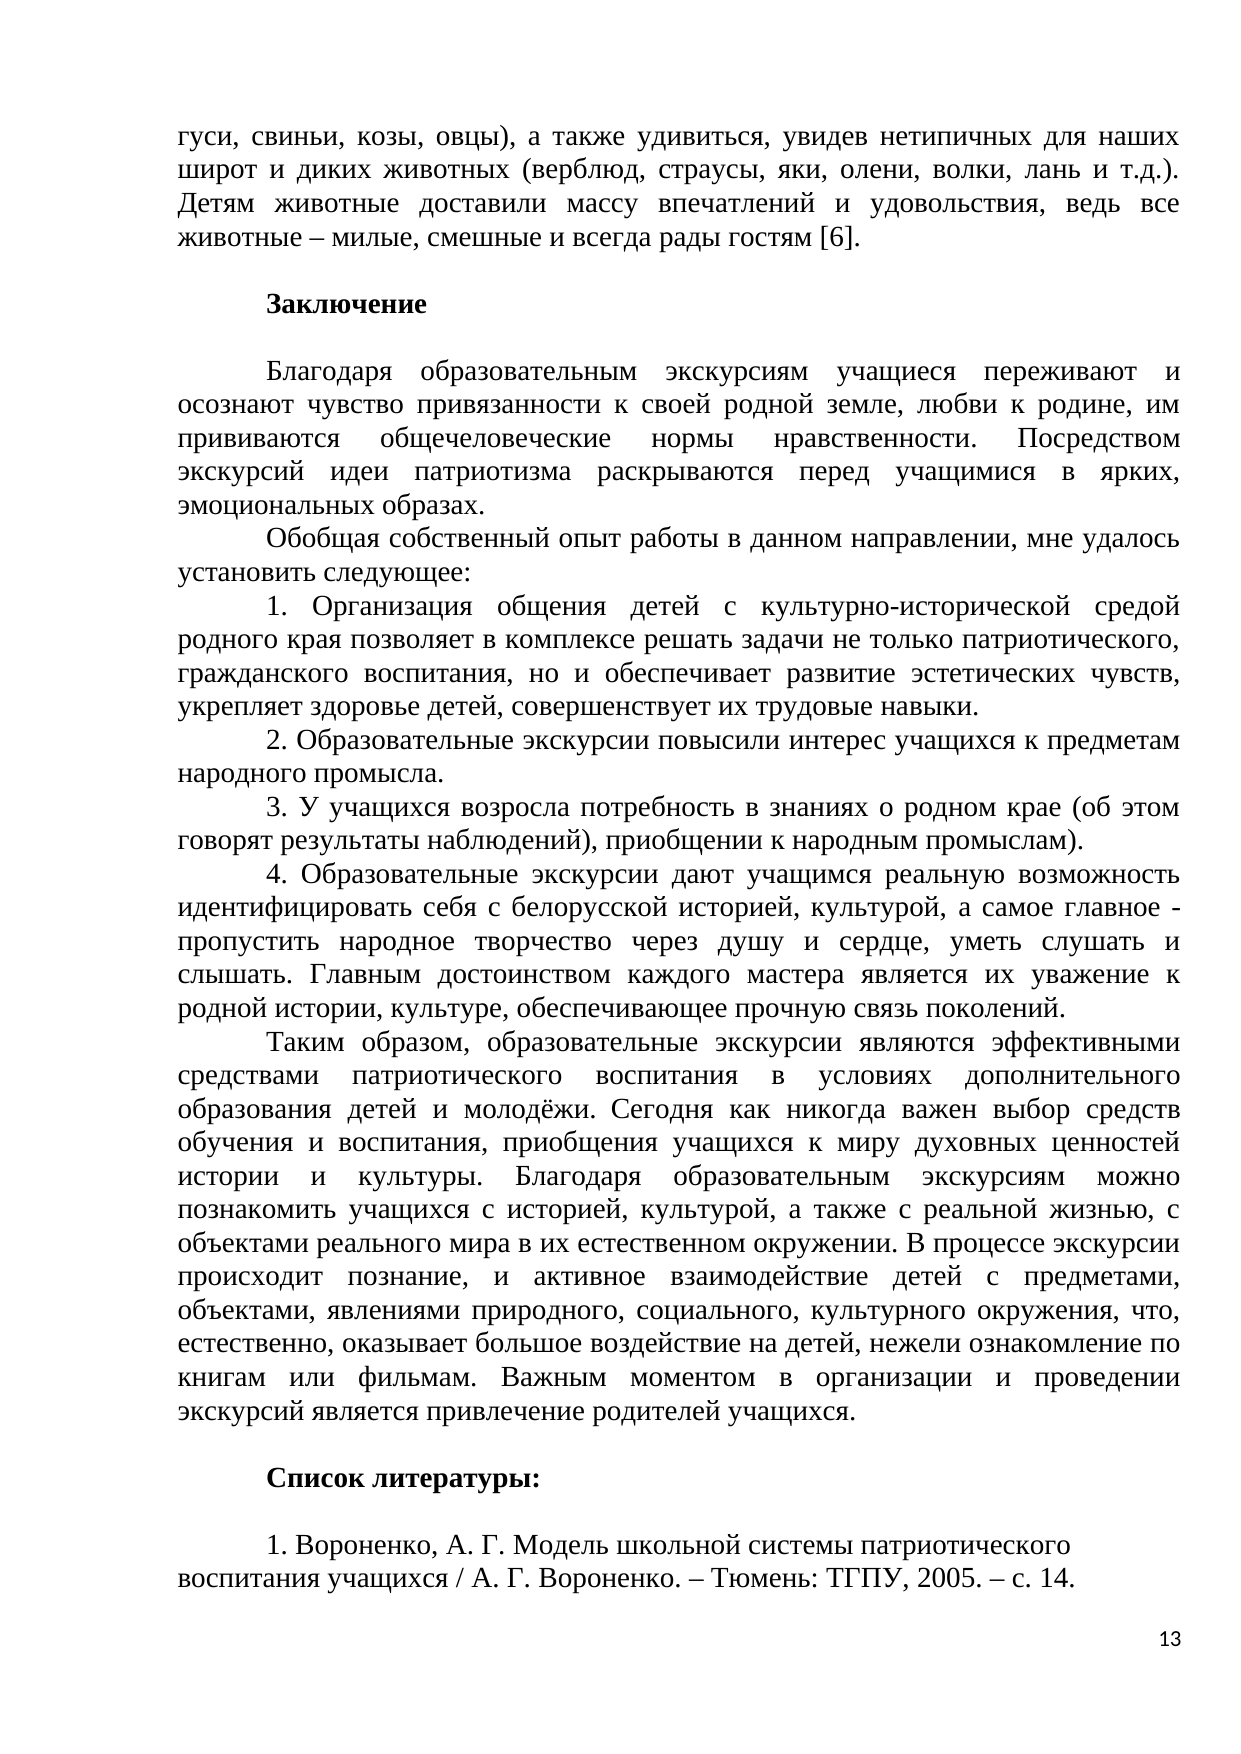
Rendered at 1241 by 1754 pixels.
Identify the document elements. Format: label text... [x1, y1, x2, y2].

text 1. Организация общения детей с культурно-исторической средой родного края позволяет в комплексе решать задачи не только патриотического, гражданского воспитания, но и обеспечивает развитие эстетических чувств, укрепляет здоровье детей, совершенствует их трудовые навыки. [177, 588, 1181, 722]
text 1. Вороненко, А. Г. Модель школьной системы патриотического воспитания учащихся / А. Г. Вороненко. – Тюмень: ТГПУ, 2005. – с. 14. [177, 1527, 1181, 1594]
text Благодаря образовательным экскурсиям учащиеся переживают и осознают чувство привязанности к своей родной земле, любви к родине, им прививаются общечеловеческие нормы нравственности. Посредством экскурсий идеи патриотизма раскрываются перед учащимися в ярких, эмоциональных образах. [177, 353, 1181, 521]
text 2. Образовательные экскурсии повысили интерес учащихся к предметам народного промысла. [177, 722, 1181, 789]
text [177, 118, 1181, 252]
text Список литературы: [177, 1460, 1181, 1493]
text Обобщая собственный опыт работы в данном направлении, мне удалось установить следующее: [177, 521, 1181, 588]
text 4. Образовательные экскурсии дают учащимся реальную возможность идентифицировать себя с белорусской историей, культурой, а самое главное - пропустить народное творчество через душу и сердце, уметь слушать и слышать. Главным достоинством каждого мастера является их уважение к родной истории, культуре, обеспечивающее прочную связь поколений. [177, 856, 1181, 1024]
text 3. У учащихся возросла потребность в знаниях о родном крае (об этом говорят результаты наблюдений), приобщении к народным промыслам). [177, 789, 1181, 856]
text Таким образом, образовательные экскурсии являются эффективными средствами патриотического воспитания в условиях дополнительного образования детей и молодёжи. Сегодня как никогда важен выбор средств обучения и воспитания, приобщения учащихся к миру духовных ценностей истории и культуры. Благодаря образовательным экскурсиям можно познакомить учащихся с историей, культурой, а также с реальной жизнью, с объектами реального мира в их естественном окружении. В процессе экскурсии происходит познание, и активное взаимодействие детей с предметами, объектами, явлениями природного, социального, культурного окружения, что, естественно, оказывает большое воздействие на детей, нежели ознакомление по книгам или фильмам. Важным моментом в организации и проведении экскурсий является привлечение родителей учащихся. [177, 1024, 1181, 1426]
text Заключение [177, 286, 1181, 319]
